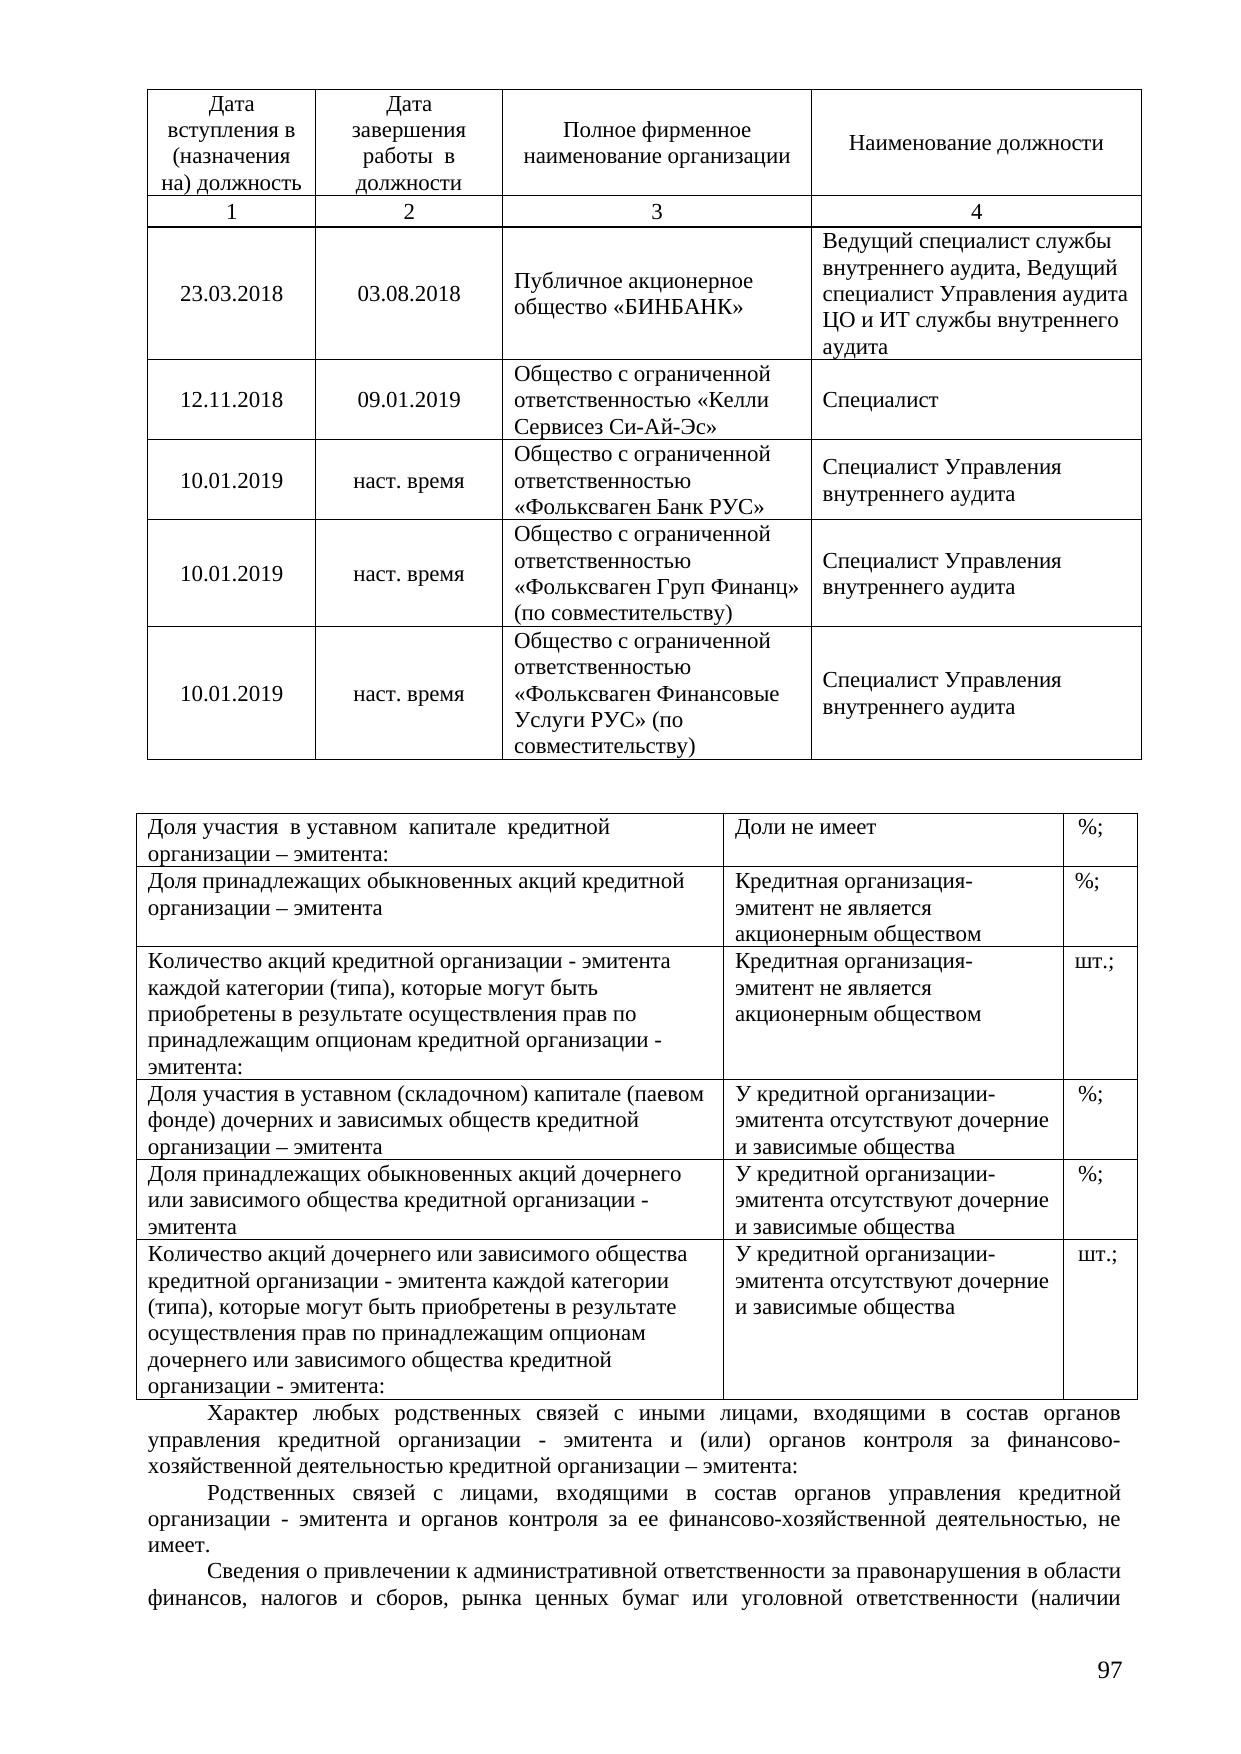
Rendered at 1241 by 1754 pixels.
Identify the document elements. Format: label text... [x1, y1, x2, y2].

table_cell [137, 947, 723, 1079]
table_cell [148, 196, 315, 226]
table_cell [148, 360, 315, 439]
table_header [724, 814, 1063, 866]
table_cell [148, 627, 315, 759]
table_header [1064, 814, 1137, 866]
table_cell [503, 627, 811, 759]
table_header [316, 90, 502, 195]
text Характер любых родственных связей с иными лицами, входящими в состав органов управления кредитной организации - эмитента и (или) органов контроля за финансово-хозяйственной деятельностью кредитной организации – эмитента: [148, 1400, 1122, 1478]
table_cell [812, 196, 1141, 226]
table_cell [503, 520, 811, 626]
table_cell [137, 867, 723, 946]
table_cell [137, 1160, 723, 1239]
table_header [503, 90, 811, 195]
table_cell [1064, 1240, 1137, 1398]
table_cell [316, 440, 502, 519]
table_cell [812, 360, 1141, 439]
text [148, 1558, 1122, 1610]
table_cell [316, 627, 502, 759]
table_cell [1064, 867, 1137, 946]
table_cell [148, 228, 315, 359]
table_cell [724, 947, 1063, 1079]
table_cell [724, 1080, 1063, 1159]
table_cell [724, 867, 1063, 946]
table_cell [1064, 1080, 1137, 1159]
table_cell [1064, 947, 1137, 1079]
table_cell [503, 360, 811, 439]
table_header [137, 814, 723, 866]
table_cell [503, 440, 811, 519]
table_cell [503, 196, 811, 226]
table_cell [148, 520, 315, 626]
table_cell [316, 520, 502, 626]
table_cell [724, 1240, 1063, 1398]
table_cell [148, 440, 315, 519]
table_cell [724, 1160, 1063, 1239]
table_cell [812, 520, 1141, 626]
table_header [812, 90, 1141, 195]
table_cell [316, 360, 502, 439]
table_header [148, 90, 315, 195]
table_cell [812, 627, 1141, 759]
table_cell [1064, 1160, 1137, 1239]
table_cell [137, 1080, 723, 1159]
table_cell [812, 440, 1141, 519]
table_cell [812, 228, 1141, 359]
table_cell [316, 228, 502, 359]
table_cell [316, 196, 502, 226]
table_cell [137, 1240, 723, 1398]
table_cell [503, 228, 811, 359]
text Родственных связей с лицами, входящими в состав органов управления кредитной организации - эмитента и органов контроля за ее финансово-хозяйственной деятельностью, не имеет. [148, 1478, 1122, 1558]
